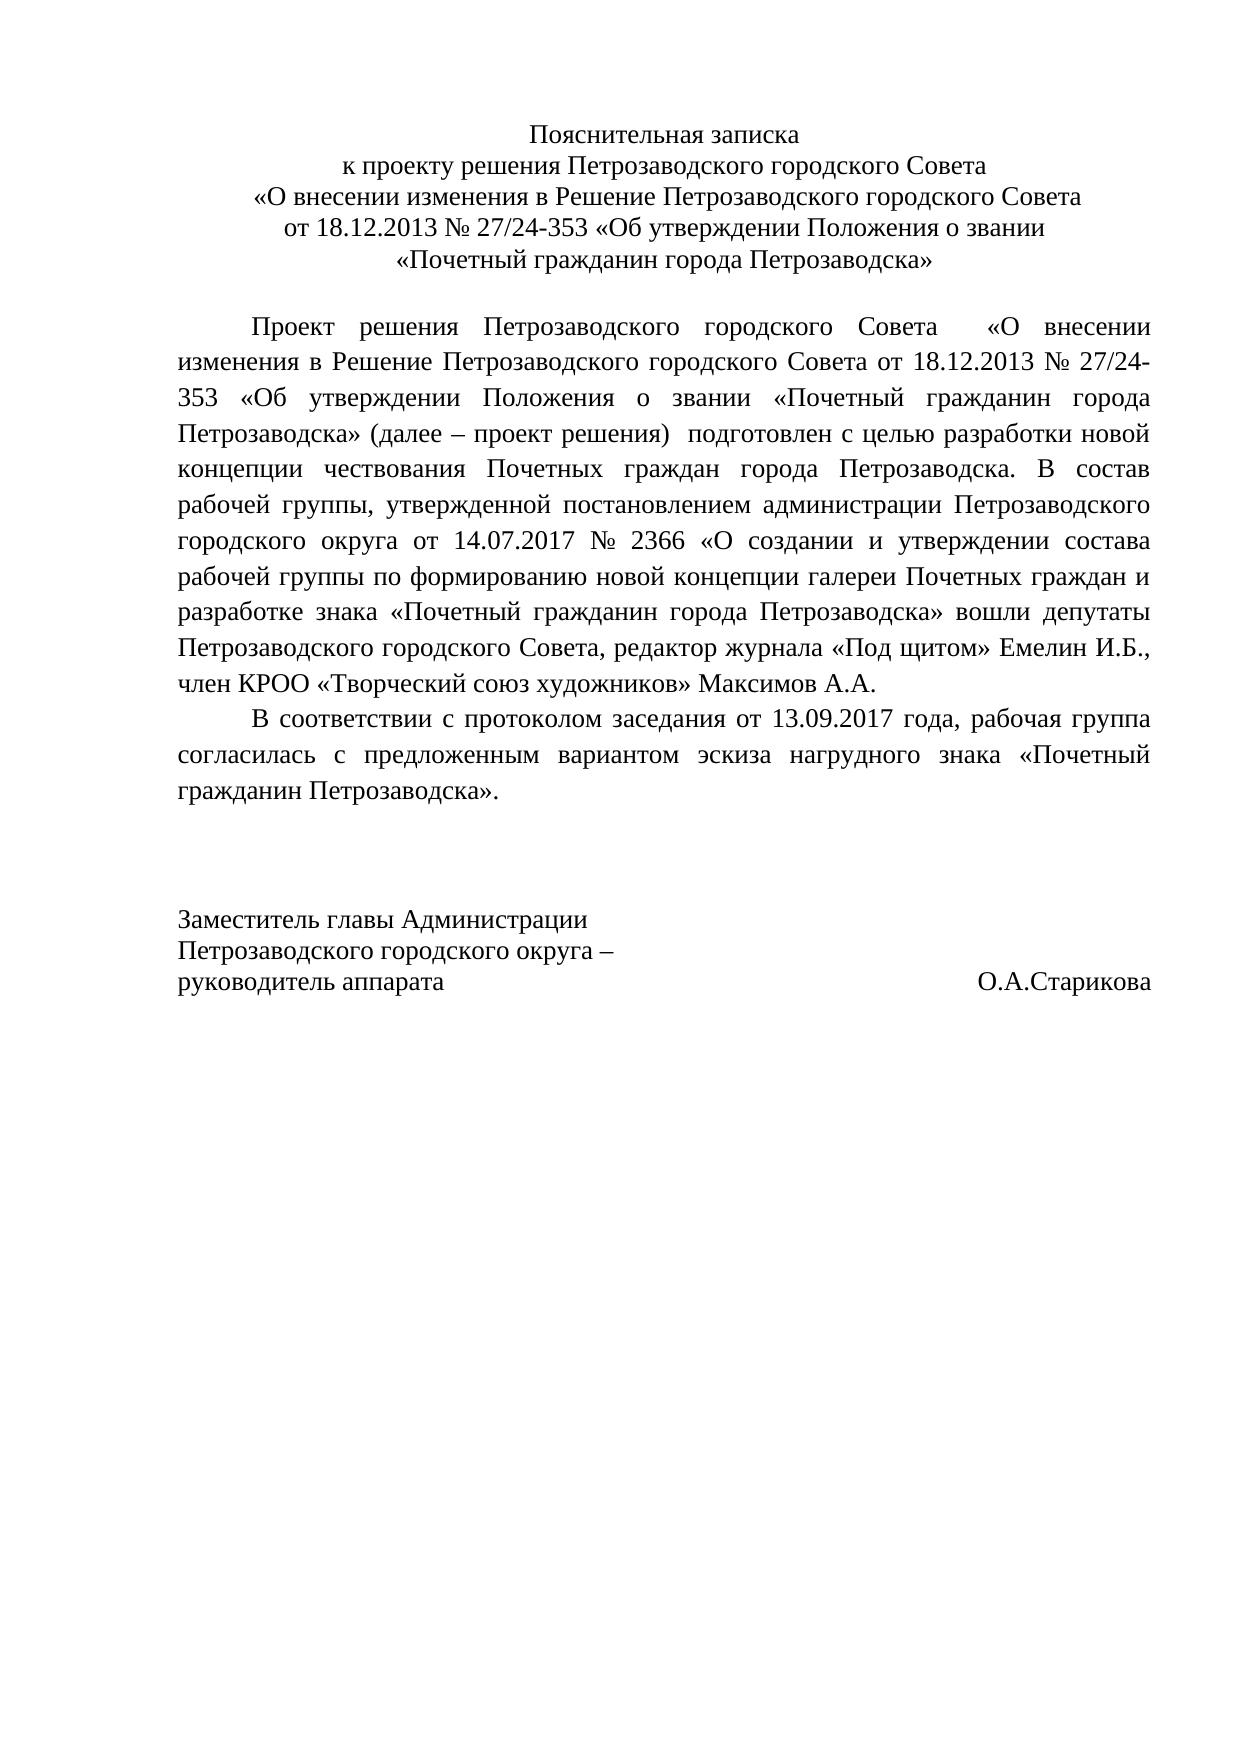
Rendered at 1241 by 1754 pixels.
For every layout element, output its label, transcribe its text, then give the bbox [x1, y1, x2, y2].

text Проект решения Петрозаводского городского Совета «О внесении изменения в Решение Петрозаводского городского Совета от 18.12.2013 № 27/24-353 «Об утверждении Положения о звании «Почетный гражданин города Петрозаводска» (далее – проект решения) подготовлен с целью разработки новой концепции чествования Почетных граждан города Петрозаводска. В состав рабочей группы, утвержденной постановлением администрации Петрозаводского городского округа от 14.07.2017 № 2366 «О создании и утверждении состава рабочей группы по формированию новой концепции галереи Почетных граждан и разработке знака «Почетный гражданин города Петрозаводска» вошли депутаты Петрозаводского городского Совета, редактор журнала «Под щитом» Емелин И.Б., член КРОО «Творческий союз художников» Максимов А.А. [177, 309, 1152, 698]
text «Почетный гражданин города Петрозаводска» [177, 243, 1152, 274]
text к проекту решения Петрозаводского городского Совета [177, 149, 1152, 180]
text Заместитель главы Администрации [177, 903, 1152, 934]
text Петрозаводского городского округа – [177, 934, 1152, 966]
text «О внесении изменения в Решение Петрозаводского городского Совета [177, 180, 1152, 212]
text руководитель аппарата О.А.Старикова [177, 966, 1152, 1028]
text Пояснительная записка [177, 118, 1152, 149]
text В соответствии с протоколом заседания от 13.09.2017 года, рабочая группа согласилась с предложенным вариантом эскиза нагрудного знака «Почетный гражданин Петрозаводска». [177, 703, 1152, 805]
text от 18.12.2013 № 27/24-353 «Об утверждении Положения о звании [177, 212, 1152, 243]
